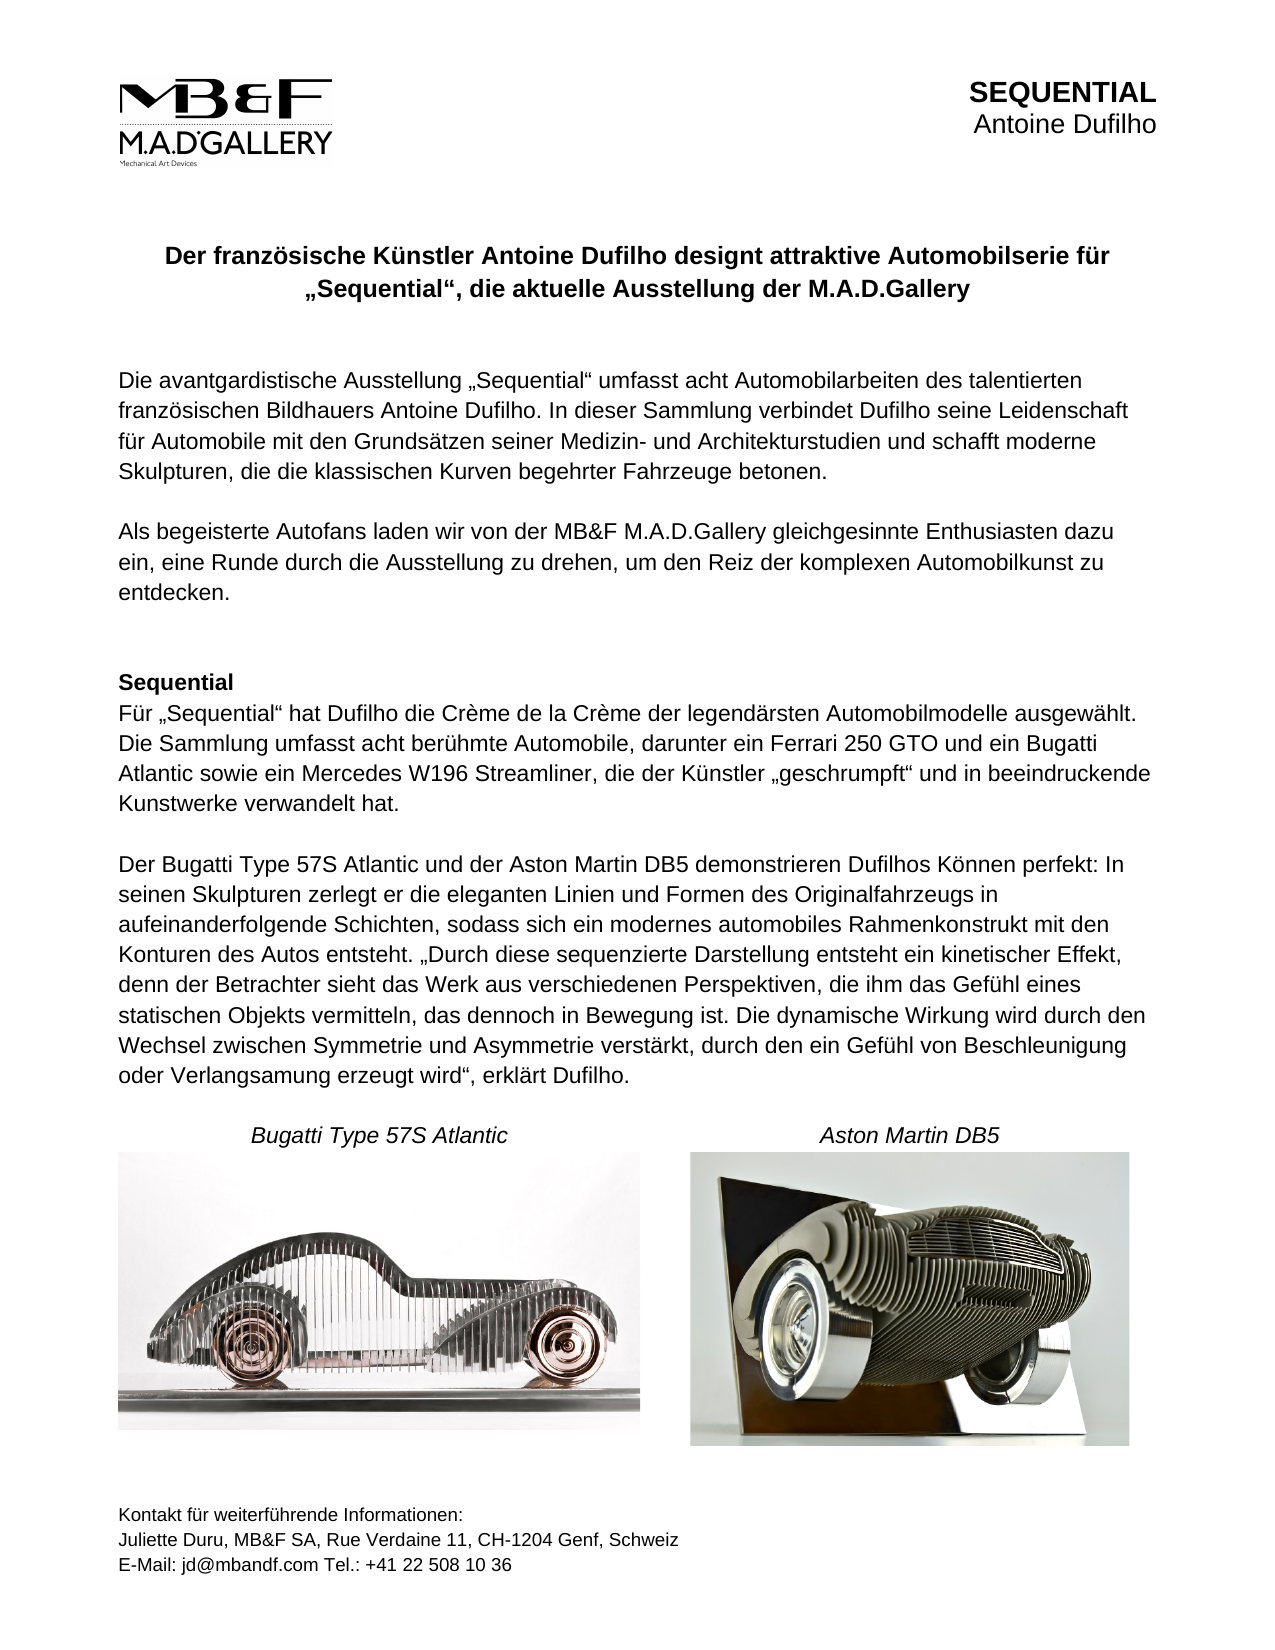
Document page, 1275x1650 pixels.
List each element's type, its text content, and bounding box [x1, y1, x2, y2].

table_header Bugatti Type 57S Atlantic [107, 1123, 651, 1450]
text Die avantgardistische Ausstellung „Sequential“ umfasst acht Automobilarbeiten des talentierten französischen Bildhauers Antoine Dufilho. In dieser Sammlung verbindet Dufilho seine Leidenschaft für Automobile mit den Grundsätzen seiner Medizin- und Architekturstudien und schafft moderne Skulpturen, die die klassischen Kurven begehrter Fahrzeuge betonen. [118, 367, 1157, 484]
text Der französische Künstler Antoine Dufilho designt attraktive Automobilserie für „Sequential“, die aktuelle Ausstellung der M.A.D.Gallery [118, 241, 1157, 302]
text Der Bugatti Type 57S Atlantic und der Aston Martin DB5 demonstrieren Dufilhos Können perfekt: In seinen Skulpturen zerlegt er die eleganten Linien und Formen des Originalfahrzeugs in aufeinanderfolgende Schichten, sodass sich ein modernes automobiles Rahmenkonstrukt mit den Konturen des Autos entsteht. „Durch diese sequenzierte Darstellung entsteht ein kinetischer Effekt, denn der Betrachter sieht das Werk aus verschiedenen Perspektiven, die ihm das Gefühl eines statischen Objekts vermitteln, das dennoch in Bewegung ist. Die dynamische Wirkung wird durch den Wechsel zwischen Symmetrie und Asymmetrie verstärkt, durch den ein Gefühl von Beschleunigung oder Verlangsamung erzeugt wird“, erklärt Dufilho. [118, 851, 1157, 1088]
text Sequential [118, 669, 1157, 696]
text Für „Sequential“ hat Dufilho die Crème de la Crème der legendärsten Automobilmodelle ausgewählt. Die Sammlung umfasst acht berühmte Automobile, darunter ein Ferrari 250 GTO und ein Bugatti Atlantic sowie ein Mercedes W196 Streamliner, die der Künstler „geschrumpft“ und in beeindruckende Kunstwerke verwandelt hat. [118, 699, 1157, 816]
picture [690, 1152, 1130, 1446]
picture [118, 1152, 641, 1430]
picture [120, 76, 333, 169]
table_header Aston Martin DB5 [651, 1123, 1168, 1450]
text Als begeisterte Autofans laden wir von der MB&F M.A.D.Gallery gleichgesinnte Enthusiasten dazu ein, eine Runde durch die Ausstellung zu drehen, um den Reiz der komplexen Automobilkunst zu entdecken. [118, 518, 1157, 605]
